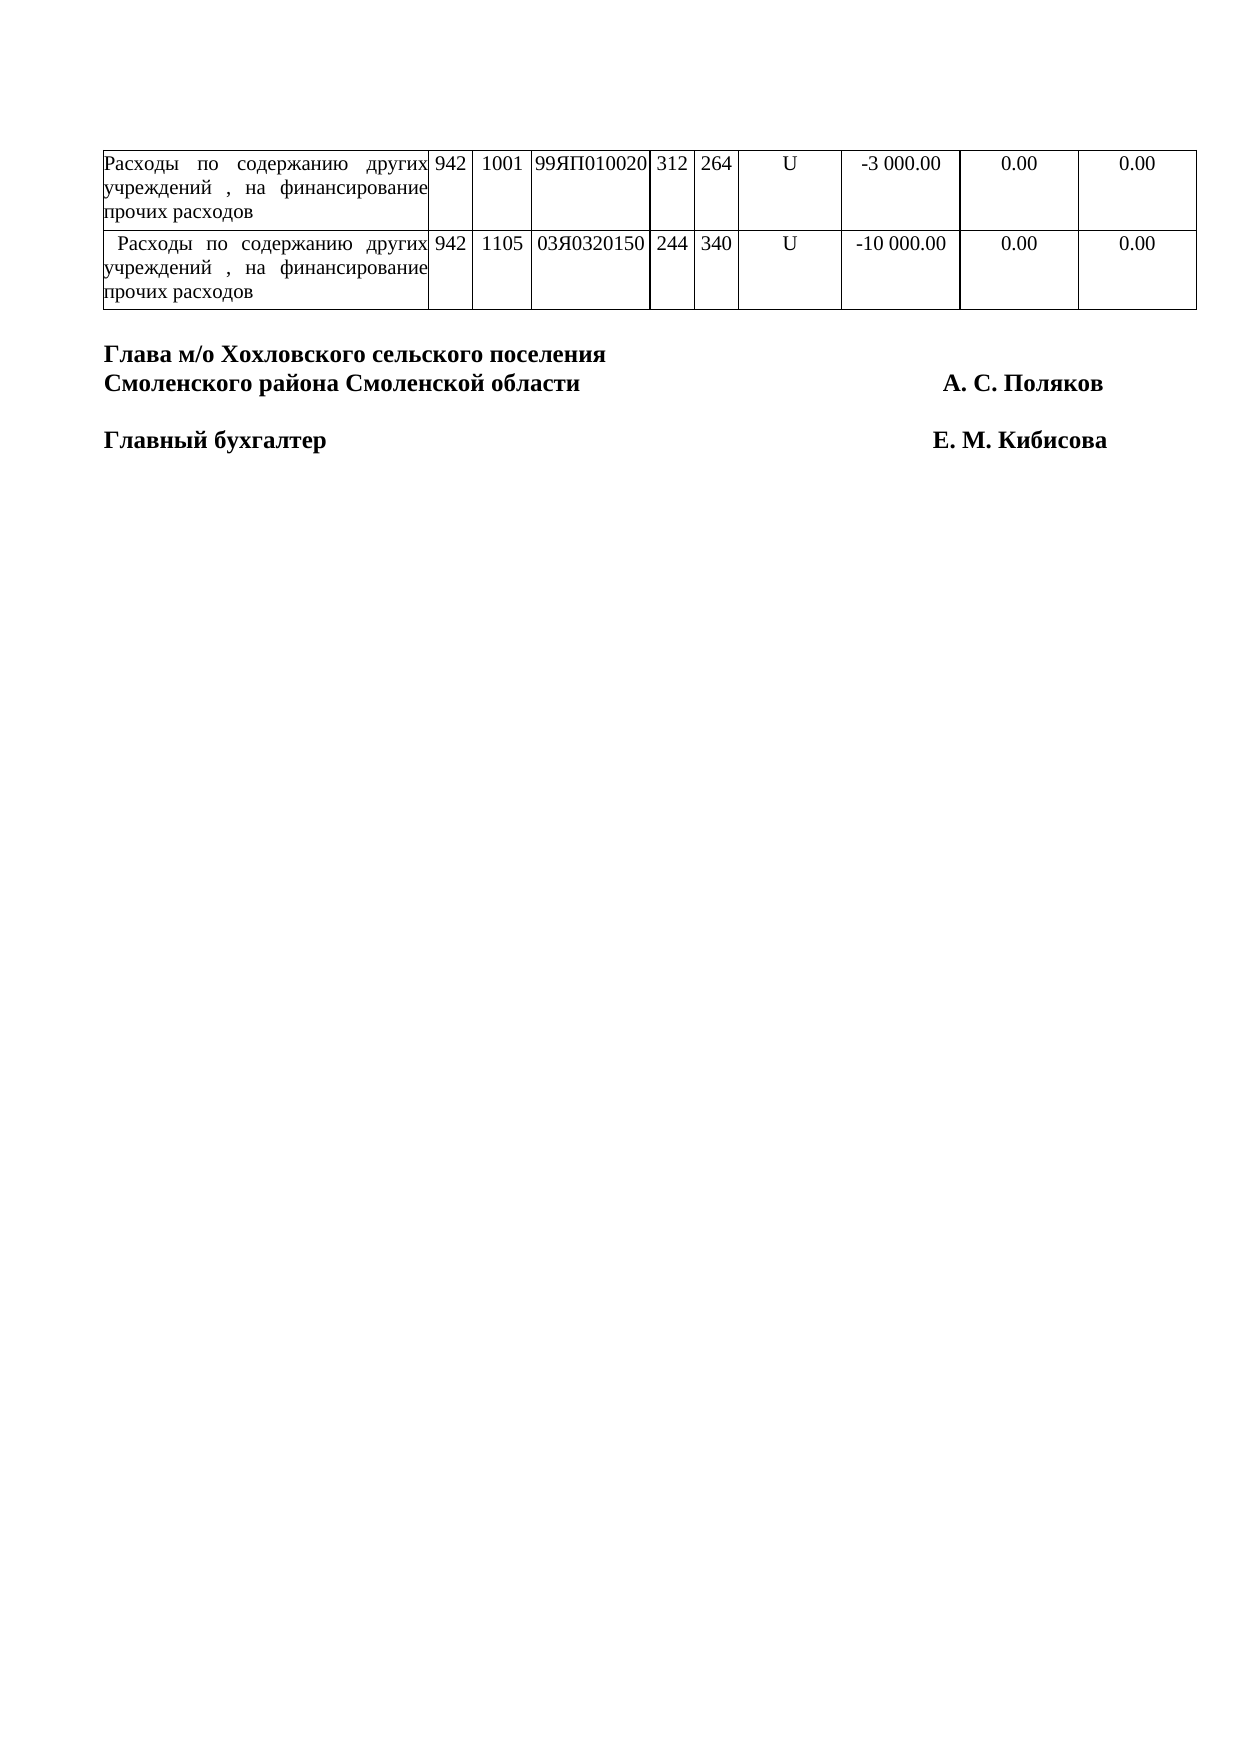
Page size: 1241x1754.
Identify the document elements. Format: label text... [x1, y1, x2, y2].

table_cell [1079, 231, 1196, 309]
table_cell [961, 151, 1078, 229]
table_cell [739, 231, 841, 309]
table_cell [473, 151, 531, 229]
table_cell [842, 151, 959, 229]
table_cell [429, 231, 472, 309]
text Главный бухгалтер Е. М. Кибисова [103, 425, 1181, 454]
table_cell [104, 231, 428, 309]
text Смоленского района Смоленской области А. С. Поляков [103, 368, 1181, 396]
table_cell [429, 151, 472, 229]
text Глава м/о Хохловского сельского поселения [103, 339, 1181, 368]
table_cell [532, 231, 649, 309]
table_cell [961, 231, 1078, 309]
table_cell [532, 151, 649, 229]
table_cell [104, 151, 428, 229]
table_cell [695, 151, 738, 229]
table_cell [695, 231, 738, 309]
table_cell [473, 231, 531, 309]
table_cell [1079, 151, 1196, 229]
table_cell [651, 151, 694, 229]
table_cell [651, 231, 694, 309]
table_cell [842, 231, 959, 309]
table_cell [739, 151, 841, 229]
